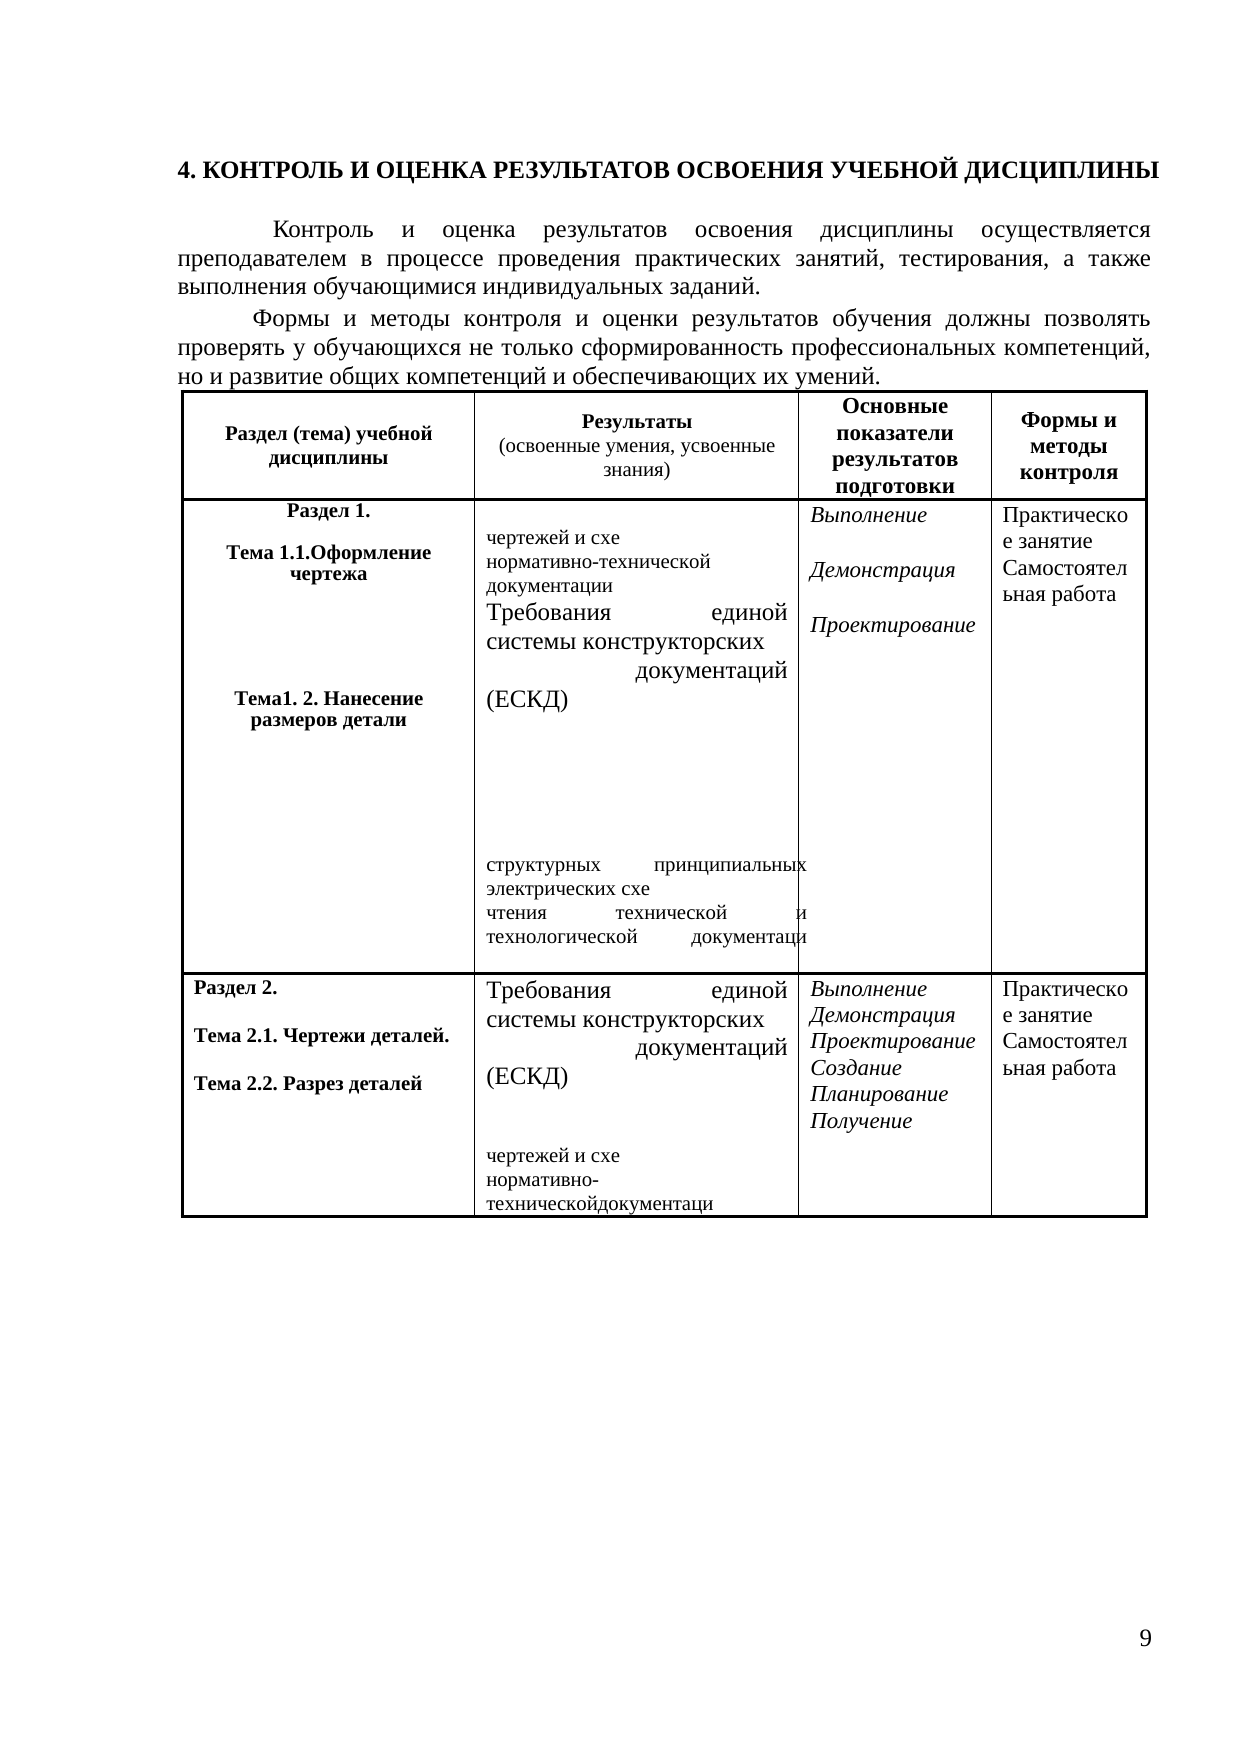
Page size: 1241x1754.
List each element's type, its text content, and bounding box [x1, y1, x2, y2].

table_cell Требования единой системы конструкторских документаций (ЕСКД) Основные правила построения чертежей и схе Виды нормативно-техническойдокументаци [475, 975, 798, 1215]
table_cell Практическое занятие Самостоятельная работа [992, 975, 1145, 1215]
table_cell Практическое занятие Самостоятельная работа [992, 501, 1145, 972]
text Формы и методы контроля и оценки результатов обучения должны позволять проверять у обучающихся не только сформированность профессиональных компетенций, но и развитие общих компетенций и обеспечивающих их умений. [177, 303, 1152, 389]
table_header Основные показатели результатов подготовки [799, 393, 991, 498]
subtitle 4. Контроль и оценка результатов освоения учебной Дисциплины [177, 155, 1171, 183]
subtitle Контроль и оценка результатов освоения дисциплины осуществляется преподавателем в процессе проведения практических занятий, тестирования, а также выполнения обучающимися индивидуальных заданий. [177, 214, 1152, 300]
table_cell Выполнение Демонстрация Проектирование Создание Планирование Получение [799, 975, 991, 1215]
table_cell Раздел 1. Тема 1.1.Оформление чертежа Тема1. 2. Нанесение размеров детали [184, 501, 474, 972]
table_header Формы и методы контроля [992, 393, 1145, 498]
table_cell Выполнение Демонстрация Проектирование [799, 501, 991, 972]
table_cell Основные правила построения чертежей и схе Виды нормативно-технической документации Требования единой системы конструкторских документаций (ЕСКД) Виды чертежей, проектов, структурных принципиальных электрических схе Правила чтения технической и технологической документаци Виды производственной доку [475, 501, 798, 972]
table_header Раздел (тема) учебной дисциплины [184, 393, 474, 498]
table_header Результаты (освоенные умения, усвоенные знания) [475, 393, 798, 498]
table_cell Раздел 2. Тема 2.1. Чертежи деталей. Тема 2.2. Разрез деталей [184, 975, 474, 1215]
